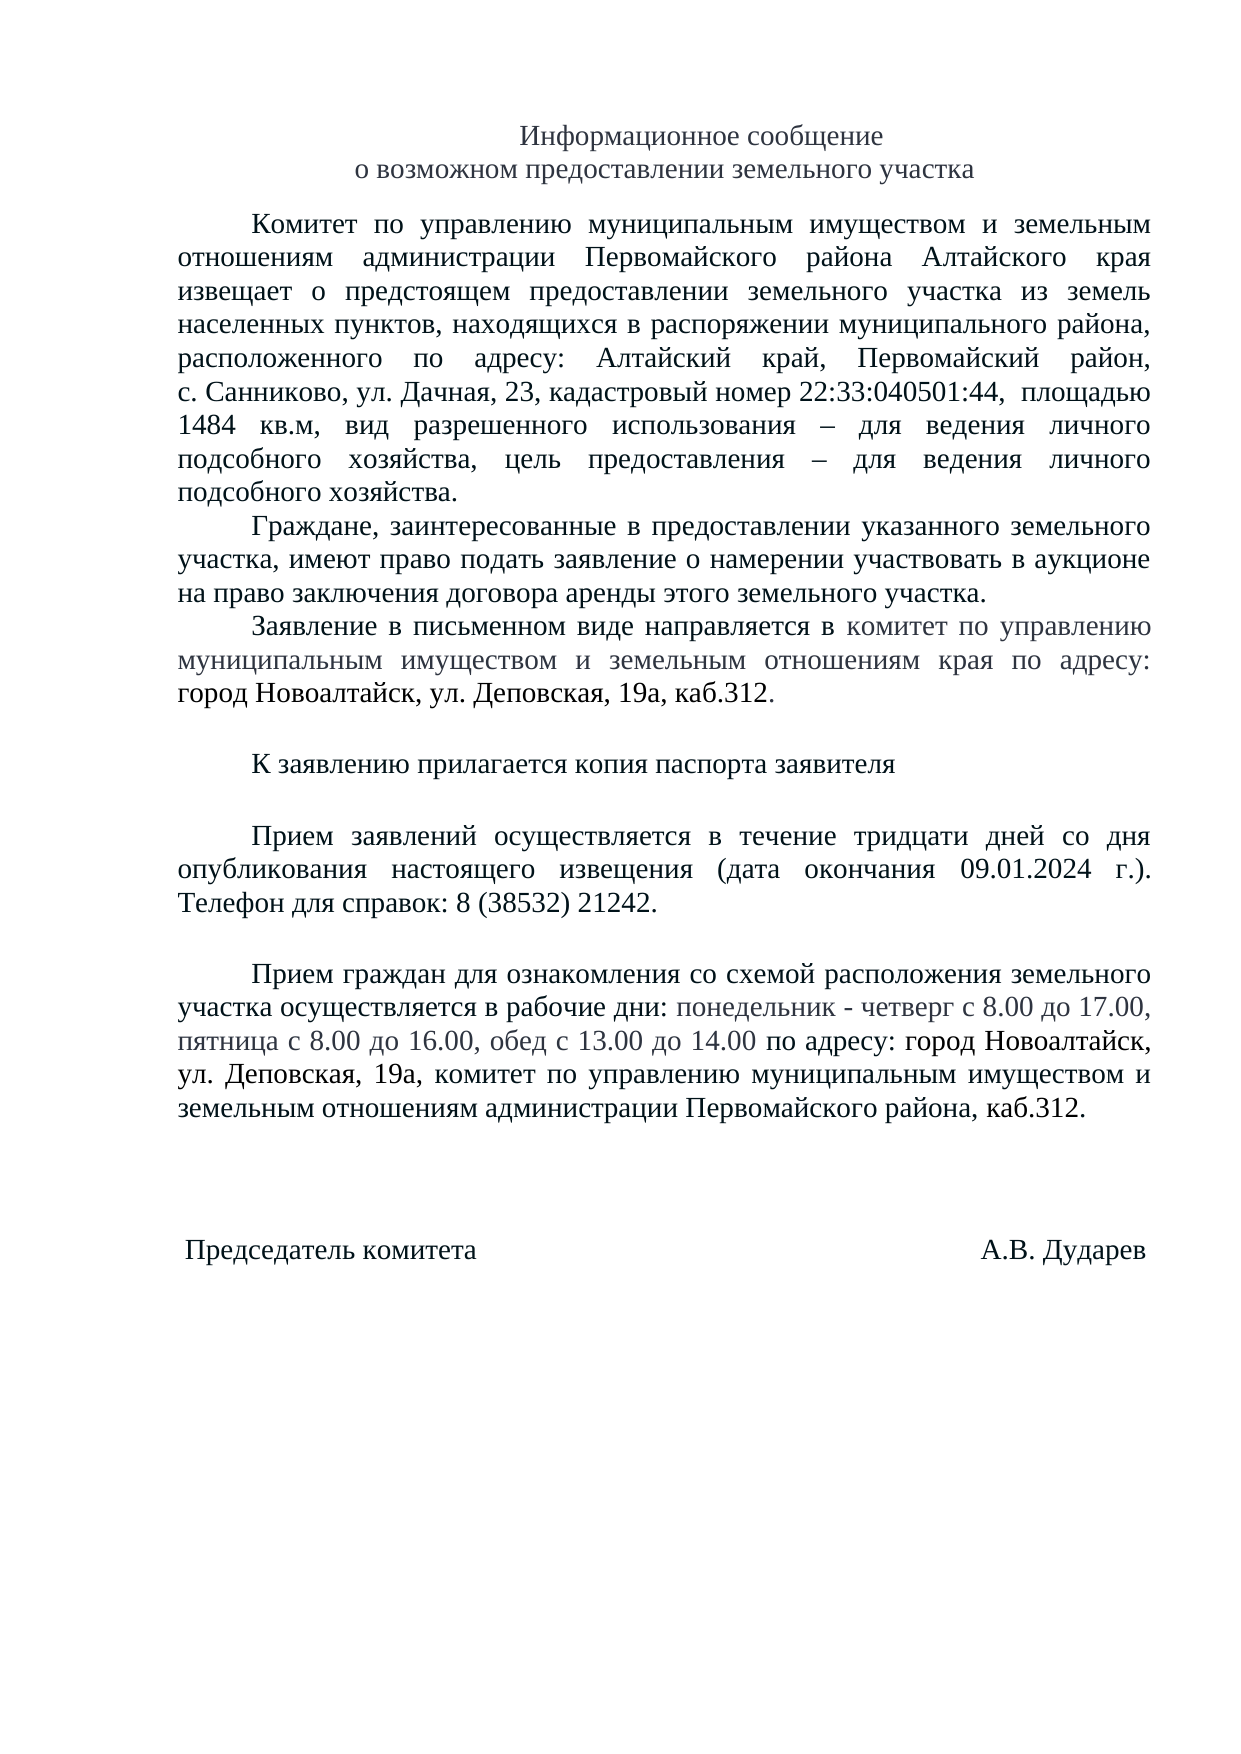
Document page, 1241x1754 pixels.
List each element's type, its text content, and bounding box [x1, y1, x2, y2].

text К заявлению прилагается копия паспорта заявителя [177, 747, 1152, 780]
text Прием заявлений осуществляется в течение тридцати дней со дня опубликования настоящего извещения (дата окончания 09.01.2024 г.). Телефон для справок: 8 (38532) 21242. [177, 818, 1152, 918]
text Граждане, заинтересованные в предоставлении указанного земельного участка, имеют право подать заявление о намерении участвовать в аукционе на право заключения договора аренды этого земельного участка. [177, 508, 1152, 608]
text Заявление в письменном виде направляется в комитет по управлению муниципальным имуществом и земельным отношениям края по адресу: город Новоалтайск, ул. Деповская, 19а, каб.312. [177, 608, 1152, 709]
text Председатель комитета А.В. Дударев [177, 1232, 1152, 1266]
text Прием граждан для ознакомления со схемой расположения земельного участка осуществляется в рабочие дни: понедельник - четверг с 8.00 до 17.00, пятница с 8.00 до 16.00, обед с 13.00 до 14.00 по адресу: город Новоалтайск, ул. Деповская, 19а, комитет по управлению муниципальным имуществом и земельным отношениям администрации Первомайского района, каб.312. [177, 956, 1152, 1123]
text Информационное сообщение о возможном предоставлении земельного участка [177, 118, 1152, 185]
text Комитет по управлению муниципальным имуществом и земельным отношениям администрации Первомайского района Алтайского края извещает о предстоящем предоставлении земельного участка из земель населенных пунктов, находящихся в распоряжении муниципального района, расположенного по адресу: Алтайский край, Первомайский район, с. Санниково, ул. Дачная, 23, кадастровый номер 22:33:040501:44, площадью 1484 кв.м, вид разрешенного использования – для ведения личного подсобного хозяйства, цель предоставления – для ведения личного подсобного хозяйства. [177, 206, 1152, 508]
